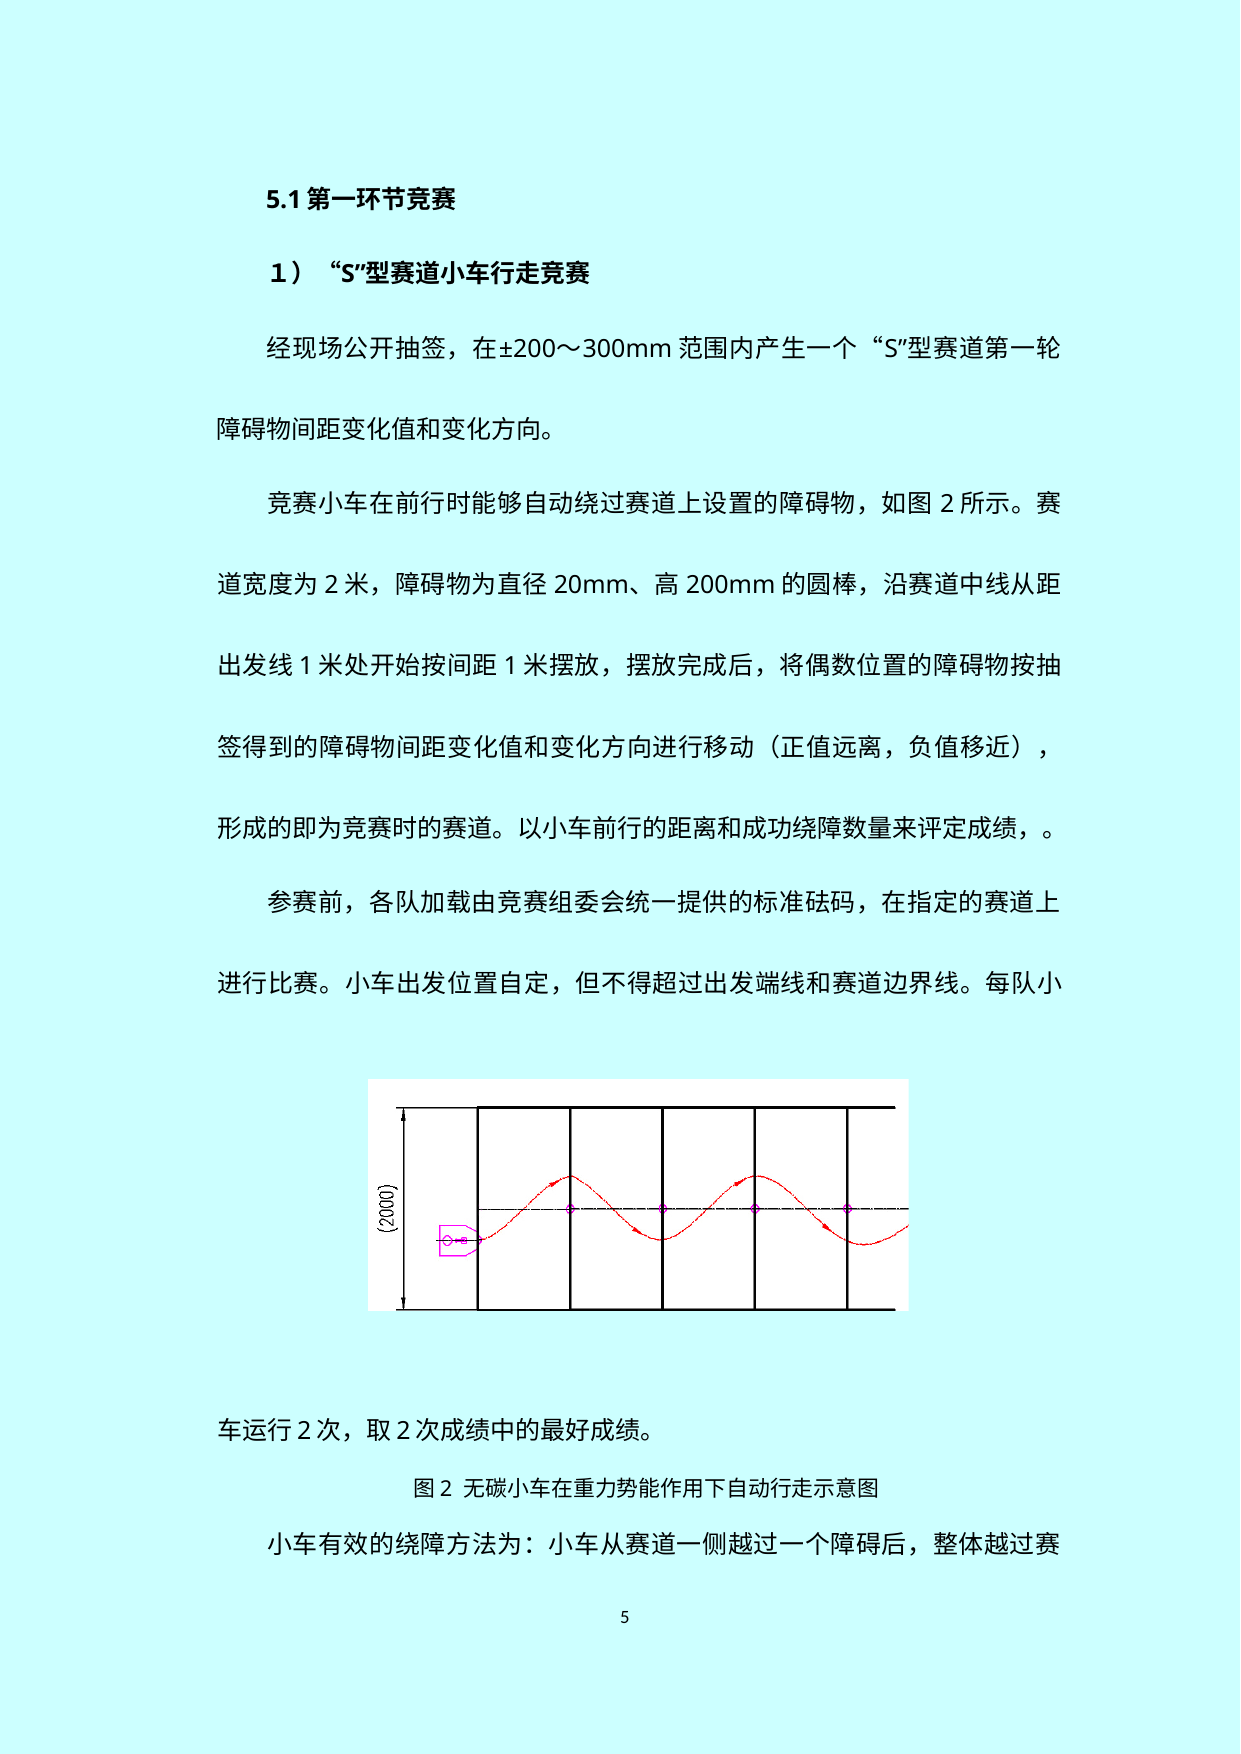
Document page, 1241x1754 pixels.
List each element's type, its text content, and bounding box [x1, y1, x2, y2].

text 经现场公开抽签，在±200～300mm范围内产生一个“S”型赛道第一轮障碍物间距变化值和变化方向。 [217, 314, 1062, 460]
text 5.1第一环节竞赛 [217, 166, 1062, 231]
text 竞赛小车在前行时能够自动绕过赛道上设置的障碍物，如图2所示。赛道宽度为2米，障碍物为直径20mm、高200mm的圆棒，沿赛道中线从距出发线1米处开始按间距1米摆放，摆放完成后，将偶数位置的障碍物按抽签得到的障碍物间距变化值和变化方向进行移动（正值远离，负值移近），形成的即为竞赛时的赛道。以小车前行的距离和成功绕障数量来评定成绩，。 [217, 469, 1062, 859]
picture [368, 1079, 909, 1311]
text 图2 无碳小车在重力势能作用下自动行走示意图 [217, 1470, 1062, 1503]
text １）“S”型赛道小车行走竞赛 [217, 239, 1062, 304]
text 小车有效的绕障方法为：小车从赛道一侧越过一个障碍后，整体越过赛道中线且障碍物不被撞倒或推出障碍物定位圆；连续运行，直至小车停止。小车有效的运行距离为：停止时小车最远端与出发线之间的垂直距离。凡小车走到终点时，记录砝码剩余高度，按照砝码剩余高度同比例分值计入参赛成绩。 [217, 1511, 1062, 1576]
